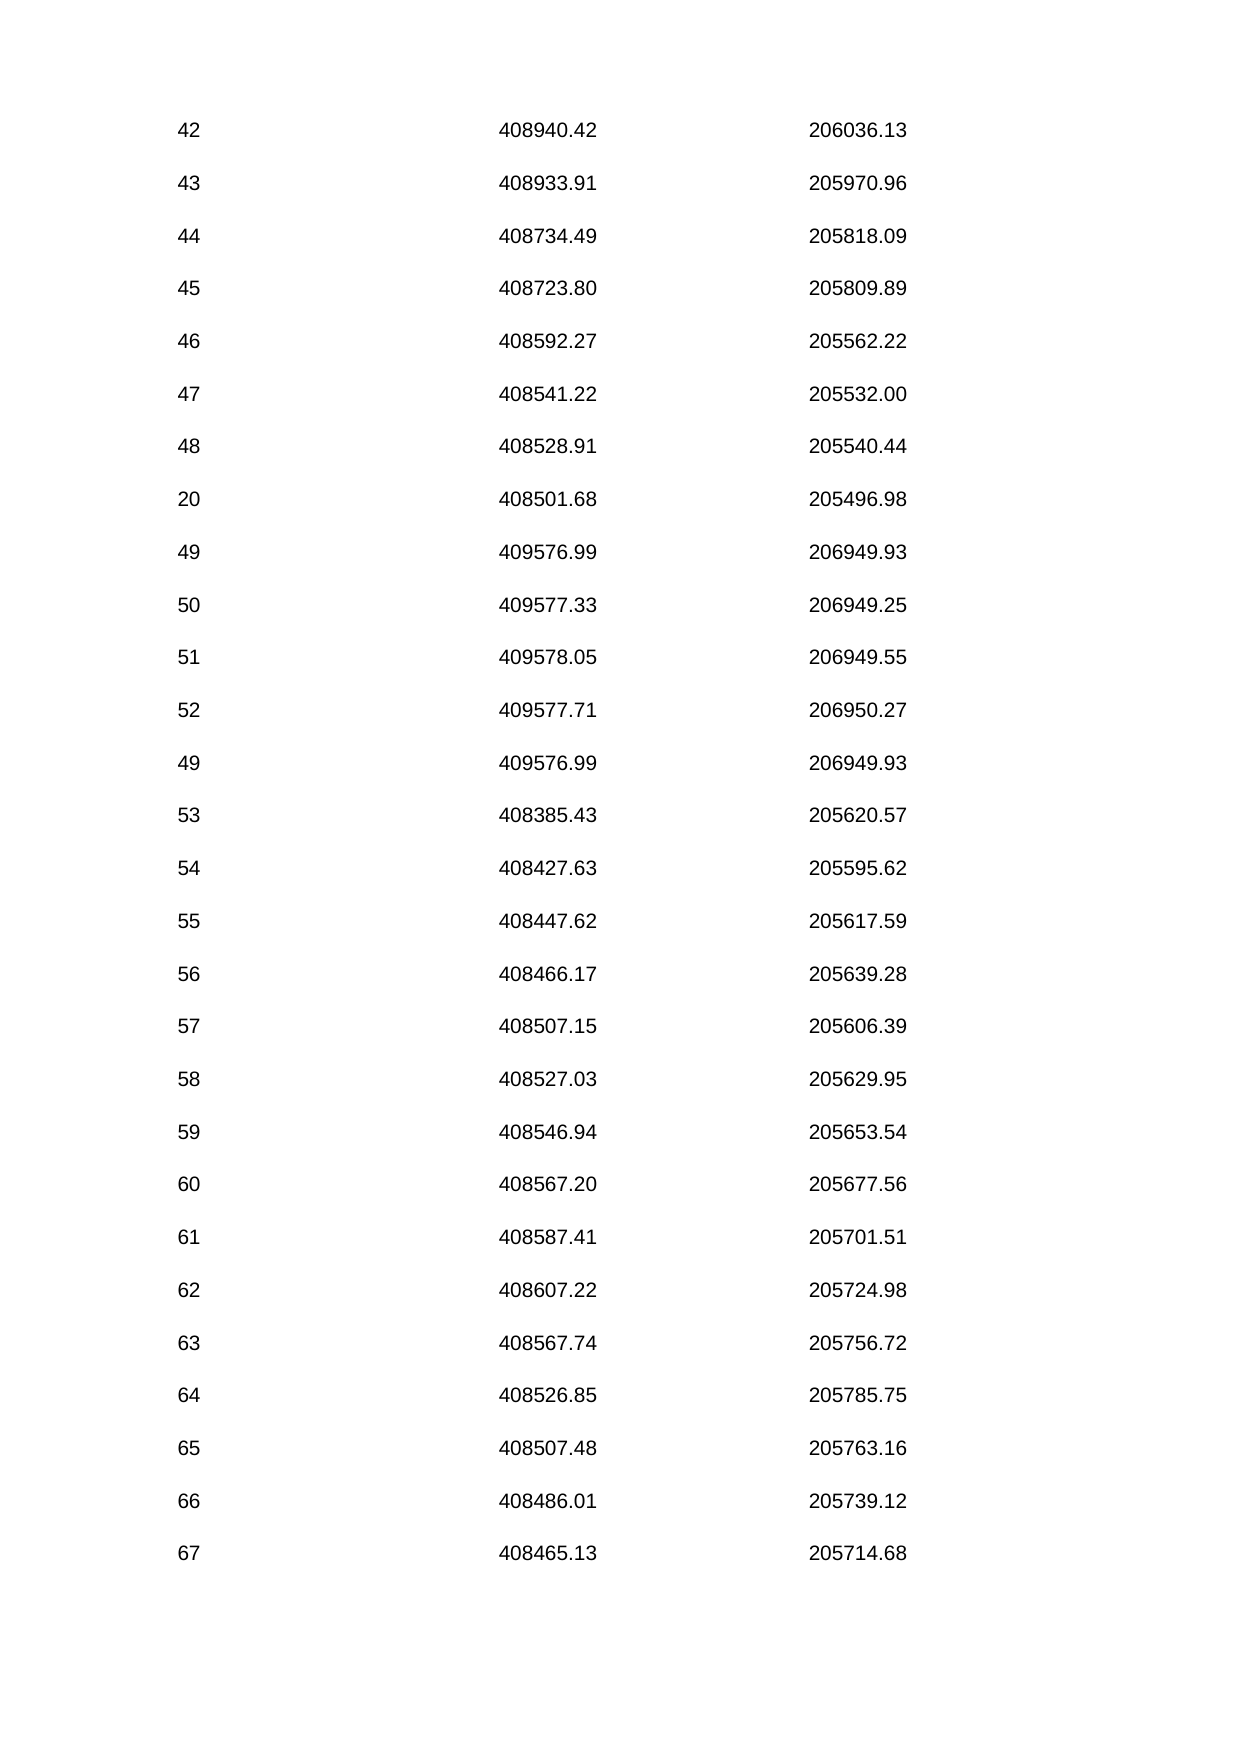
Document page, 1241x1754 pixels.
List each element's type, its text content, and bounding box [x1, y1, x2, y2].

table_cell 205606.39 [797, 1014, 1045, 1067]
table_cell 67 [166, 1541, 487, 1594]
table_cell 409577.71 [487, 698, 797, 751]
table_cell 205809.89 [797, 276, 1047, 329]
table_cell 57 [166, 1014, 487, 1067]
table_cell 409576.99 [487, 540, 797, 592]
table_cell 408567.20 [487, 1172, 797, 1225]
table_cell 58 [166, 1067, 487, 1119]
table_cell 408528.91 [487, 434, 797, 487]
table_cell 205617.59 [797, 909, 1045, 961]
table_cell 49 [166, 540, 487, 592]
table_cell 56 [166, 961, 487, 1014]
table_cell 44 [166, 224, 487, 276]
table_cell 61 [166, 1225, 487, 1278]
table_cell 408567.74 [487, 1330, 797, 1383]
table_cell 408507.48 [487, 1436, 797, 1488]
table_cell 206949.55 [797, 645, 1047, 698]
table_cell 205653.54 [797, 1120, 1045, 1172]
table_cell 65 [166, 1436, 487, 1488]
table_cell 408466.17 [487, 961, 797, 1014]
table_cell 206949.93 [797, 540, 1047, 592]
table_cell 408587.41 [487, 1225, 797, 1278]
table_cell 205562.22 [797, 329, 1047, 382]
table_cell 205724.98 [797, 1278, 1045, 1330]
table_cell 205532.00 [797, 382, 1047, 434]
table_cell 206949.93 [797, 751, 1045, 803]
table_cell 408933.91 [487, 171, 797, 223]
table_cell 205763.16 [797, 1436, 1045, 1488]
table_cell 43 [166, 171, 487, 223]
table_cell 47 [166, 382, 487, 434]
table_cell 409577.33 [487, 593, 797, 645]
table_cell 205595.62 [797, 856, 1045, 909]
table_cell 48 [166, 434, 487, 487]
table_cell 408527.03 [487, 1067, 797, 1119]
table_cell 42 [166, 118, 487, 171]
table_cell 54 [166, 856, 487, 909]
table_cell 59 [166, 1120, 487, 1172]
table_cell 408501.68 [487, 487, 797, 540]
table_cell 66 [166, 1489, 487, 1541]
table_cell 409576.99 [487, 751, 797, 803]
table_cell 408486.01 [487, 1489, 797, 1541]
table_cell 205714.68 [797, 1541, 1045, 1594]
table_cell 408734.49 [487, 224, 797, 276]
table_cell 205629.95 [797, 1067, 1045, 1119]
table_cell 205639.28 [797, 961, 1045, 1014]
table_cell 408385.43 [487, 803, 797, 856]
table_cell 55 [166, 909, 487, 961]
table_cell 408427.63 [487, 856, 797, 909]
table_cell 51 [166, 645, 487, 698]
table_cell 409578.05 [487, 645, 797, 698]
table_cell 205785.75 [797, 1383, 1045, 1436]
table_cell 205739.12 [797, 1489, 1045, 1541]
table_cell 20 [166, 487, 487, 540]
table_cell 206950.27 [797, 698, 1047, 751]
table_cell 53 [166, 803, 487, 856]
table_cell 408526.85 [487, 1383, 797, 1436]
table_cell 205818.09 [797, 224, 1047, 276]
table_cell 206949.25 [797, 593, 1047, 645]
table_cell 62 [166, 1278, 487, 1330]
table_cell 205677.56 [797, 1172, 1045, 1225]
table_cell 63 [166, 1330, 487, 1383]
table_cell 205540.44 [797, 434, 1047, 487]
table_cell 60 [166, 1172, 487, 1225]
table_cell 408607.22 [487, 1278, 797, 1330]
table_cell 45 [166, 276, 487, 329]
table_cell 46 [166, 329, 487, 382]
table_cell 205620.57 [797, 803, 1045, 856]
table_cell 408465.13 [487, 1541, 797, 1594]
table_cell 50 [166, 593, 487, 645]
table_cell 205496.98 [797, 487, 1047, 540]
table_cell 408940.42 [487, 118, 797, 171]
table_cell 206036.13 [797, 118, 1047, 171]
table_cell 408541.22 [487, 382, 797, 434]
table_cell 205970.96 [797, 171, 1047, 223]
table_cell 52 [166, 698, 487, 751]
table_cell 64 [166, 1383, 487, 1436]
table_cell 205701.51 [797, 1225, 1045, 1278]
table_cell 408723.80 [487, 276, 797, 329]
table_cell 205756.72 [797, 1330, 1045, 1383]
table_cell 49 [166, 751, 487, 803]
table_cell 408546.94 [487, 1120, 797, 1172]
table_cell 408592.27 [487, 329, 797, 382]
table_cell 408447.62 [487, 909, 797, 961]
table_cell 408507.15 [487, 1014, 797, 1067]
